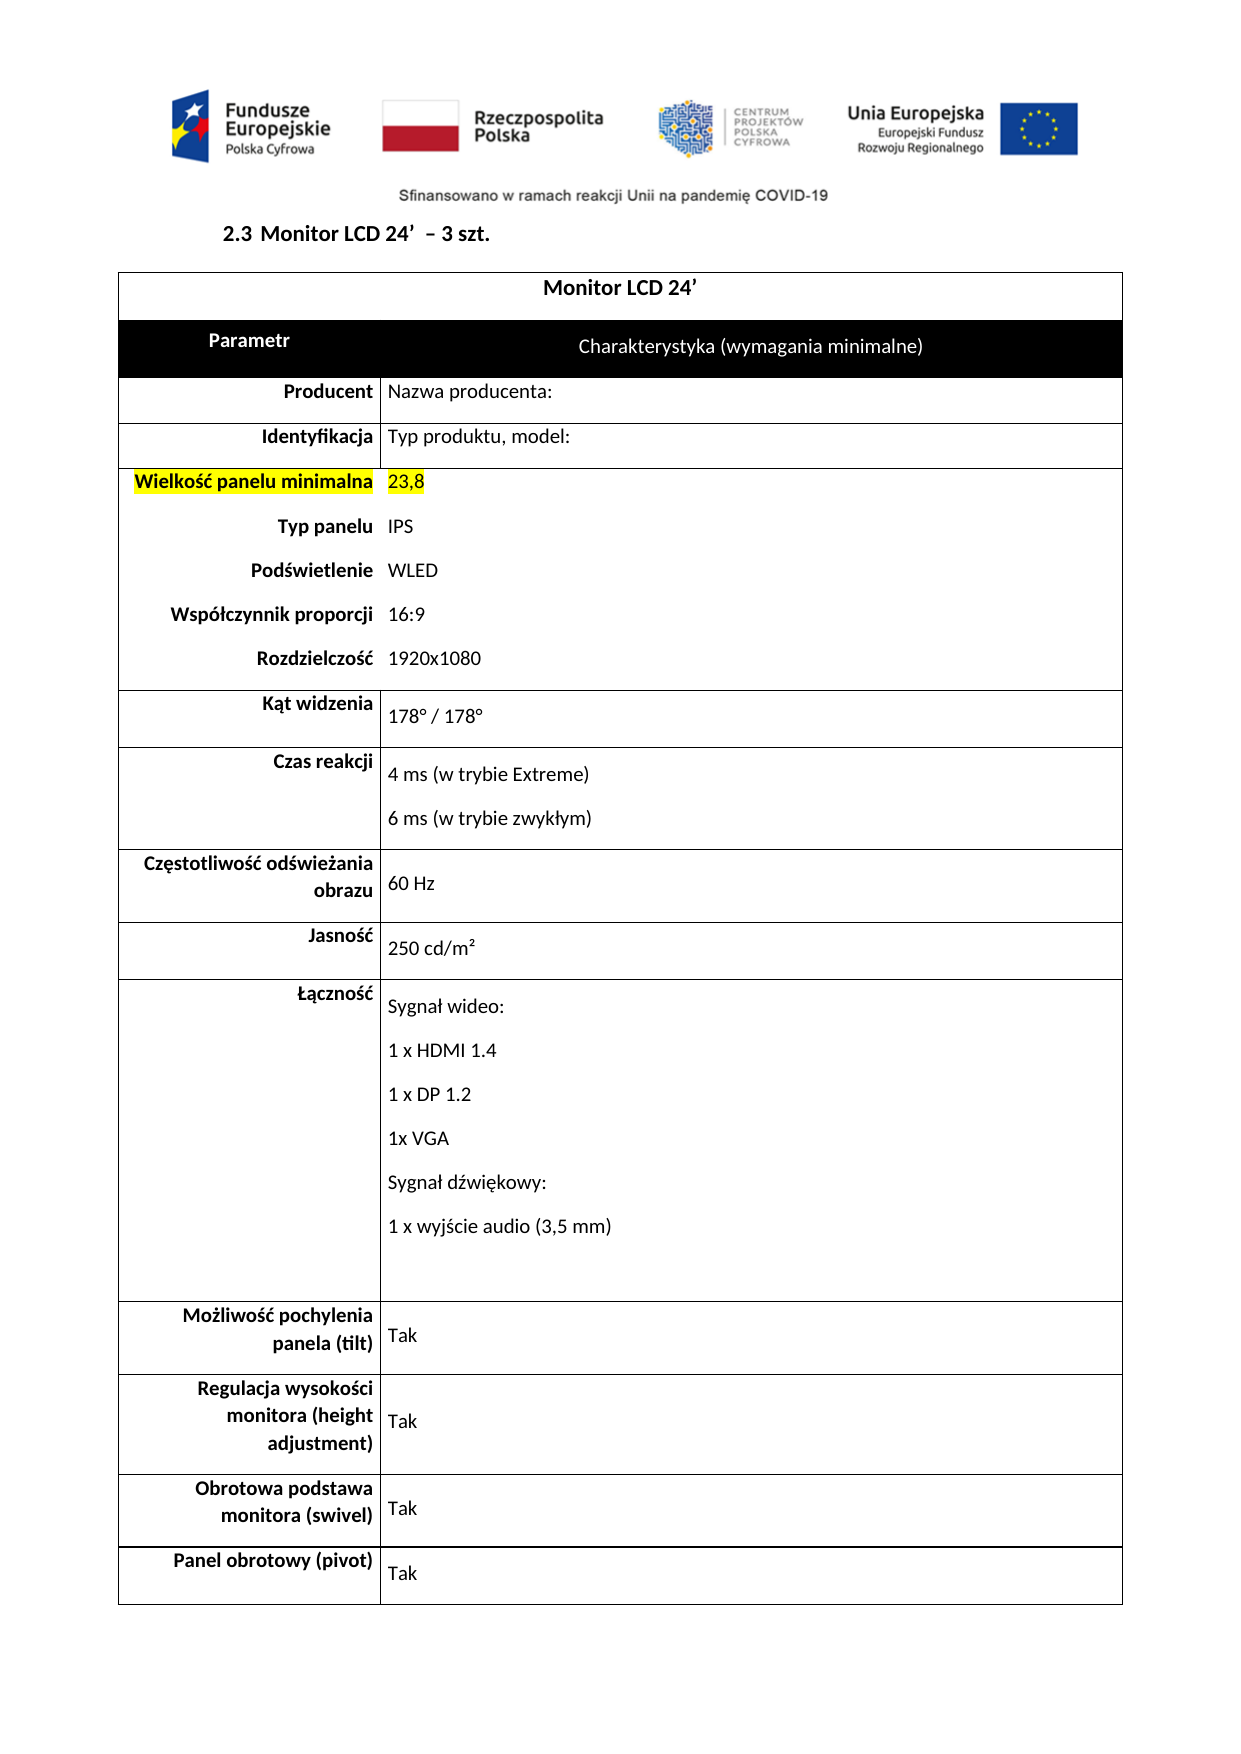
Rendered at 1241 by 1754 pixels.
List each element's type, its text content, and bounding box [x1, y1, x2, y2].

table_header Monitor LCD 24’ [119, 273, 1122, 319]
table_cell 1920x1080 [380, 645, 1122, 689]
table_cell Charakterystyka (wymagania minimalne) [381, 321, 1122, 377]
table_cell Wielkość panelu minimalna [119, 469, 380, 513]
table_cell 60 Hz [381, 850, 1122, 922]
table_cell Typ panelu [119, 513, 380, 557]
table_cell 178° / 178° [381, 691, 1122, 747]
table_cell Panel obrotowy (pivot) [119, 1548, 380, 1604]
table_cell Podświetlenie [119, 557, 380, 601]
table_cell Typ produktu, model: [381, 424, 1122, 468]
table_cell Możliwość pochylenia panela (tilt) [119, 1302, 380, 1374]
table_cell Producent [119, 378, 380, 422]
table_cell Jasność [119, 923, 380, 979]
table_cell 250 cd/m² [381, 923, 1122, 979]
table_cell Nazwa producenta: [381, 378, 1122, 422]
table_cell 16:9 [380, 601, 1122, 645]
table_cell Tak [381, 1302, 1122, 1374]
table_cell Tak [381, 1475, 1122, 1546]
list Monitor LCD 24’ – 3 szt. [223, 219, 1093, 247]
table_cell Obrotowa podstawa monitora (swivel) [119, 1475, 380, 1546]
table_cell WLED [380, 557, 1122, 601]
table_cell 23,8 [380, 469, 1122, 513]
table_cell Częstotliwość odświeżania obrazu [119, 850, 380, 922]
table_cell 4 ms (w trybie Extreme) 6 ms (w trybie zwykłym) [381, 748, 1122, 849]
table_cell Rozdzielczość [119, 645, 380, 689]
table_cell Identyfikacja [119, 424, 380, 468]
table_cell Parametr [119, 321, 380, 377]
table_cell Łączność [119, 980, 380, 1301]
table_cell Kąt widzenia [119, 691, 380, 747]
picture [147, 73, 1093, 219]
table_cell Sygnał wideo: 1 x HDMI 1.4 1 x DP 1.2 1x VGA Sygnał dźwiękowy: 1 x wyjście audio (3,5 mm) [381, 980, 1122, 1301]
table_cell Czas reakcji [119, 748, 380, 849]
table_cell Regulacja wysokości monitora (height adjustment) [119, 1375, 380, 1474]
table_cell Współczynnik proporcji [119, 601, 380, 645]
table_cell Tak [381, 1548, 1122, 1604]
table_cell Tak [381, 1375, 1122, 1474]
table_cell IPS [380, 513, 1122, 557]
